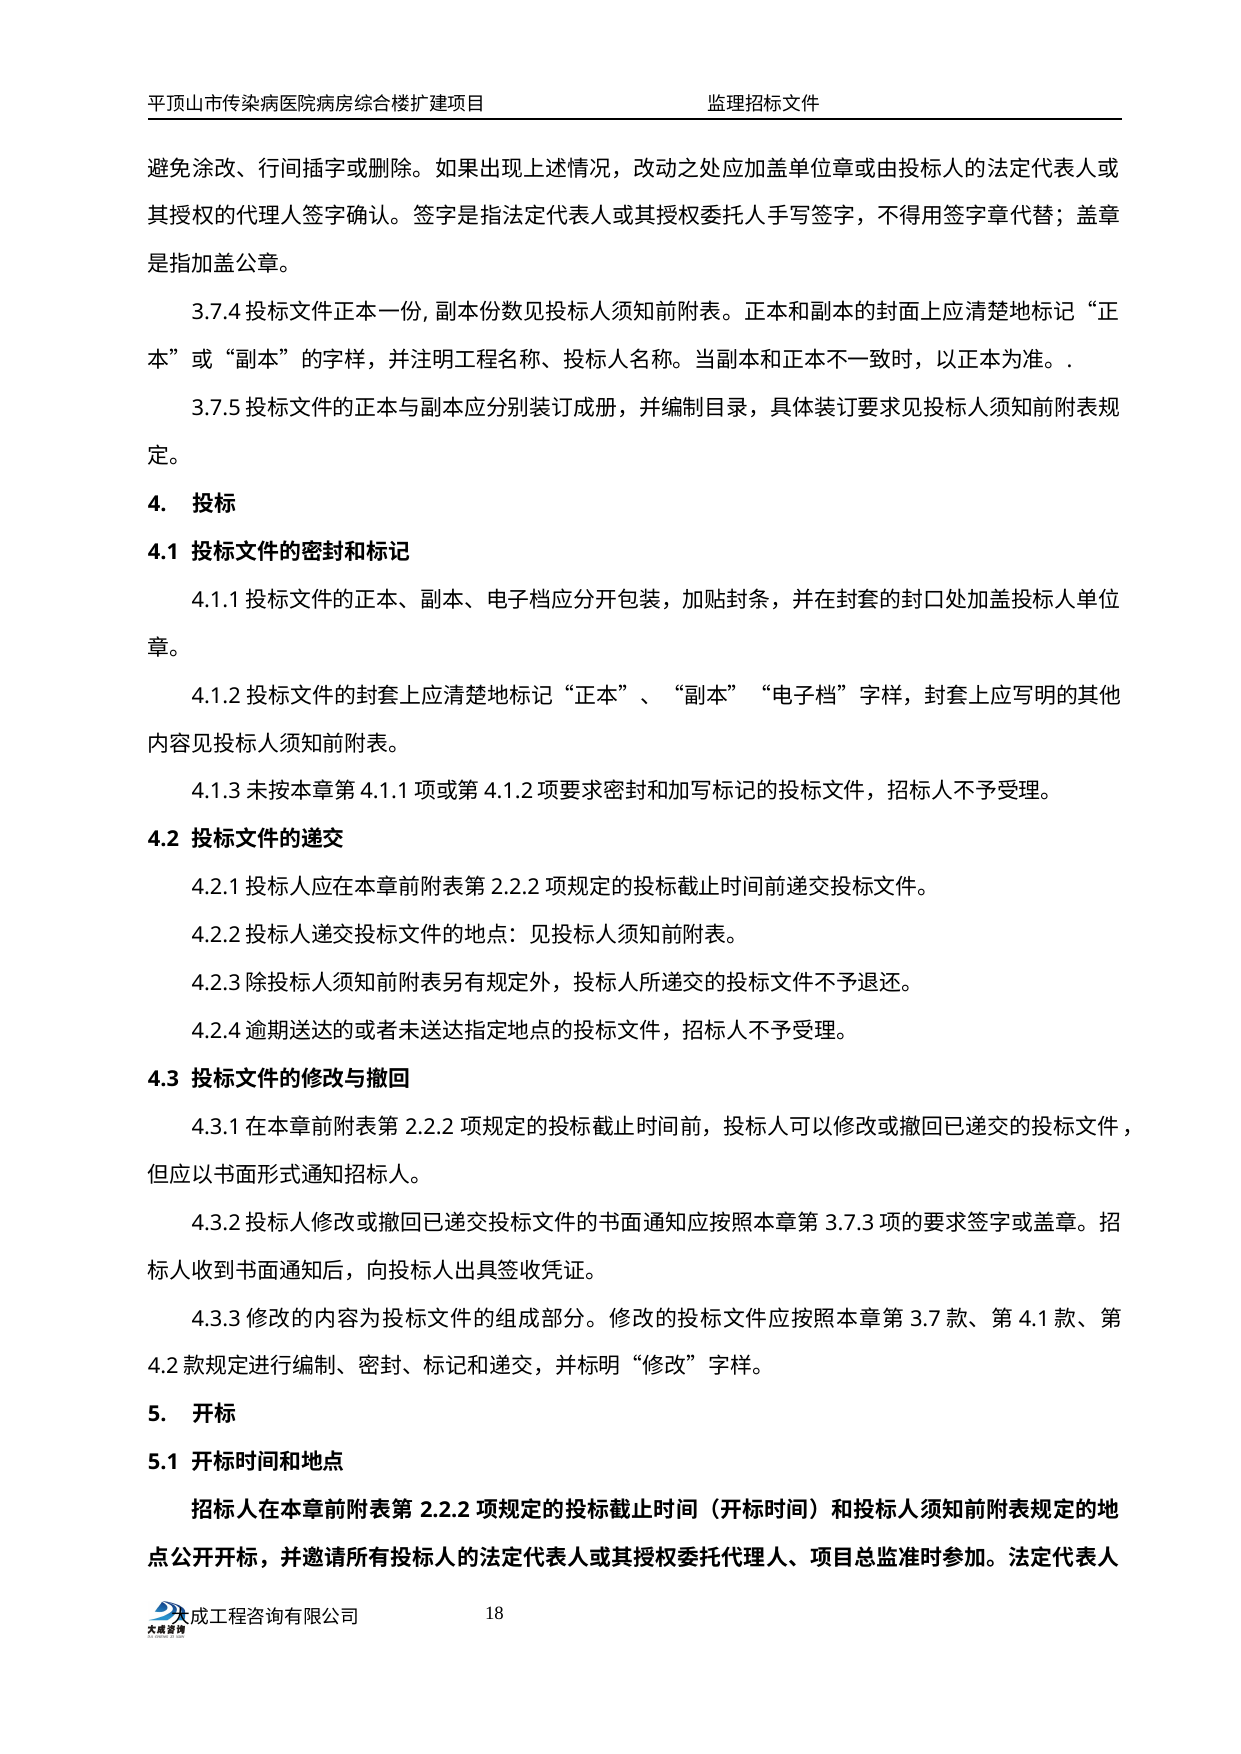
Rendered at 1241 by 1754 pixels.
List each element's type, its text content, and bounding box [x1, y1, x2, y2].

picture [147, 1601, 186, 1638]
list 投标文件的递交 [148, 808, 1122, 856]
text 开标 [148, 1383, 1122, 1431]
text 4.3.2投标人修改或撤回已递交投标文件的书面通知应按照本章第3.7.3项的要求签字或盖章。招标人收到书面通知后，向投标人出具签收凭证。 [148, 1192, 1122, 1288]
text 4.1.1投标文件的正本、副本、电子档应分开包装，加贴封条，并在封套的封口处加盖投标人单位章。 [148, 569, 1122, 665]
text 3.7.5投标文件的正本与副本应分别装订成册，并编制目录，具体装订要求见投标人须知前附表规定。 [148, 377, 1122, 473]
text 4.3.1在本章前附表第 2.2.2 项规定的投标截止时间前，投标人可以修改或撤回已递交的投标文件，但应以书面形式通知招标人。 [148, 1096, 1122, 1192]
list 开标时间和地点 [148, 1431, 1122, 1479]
list 投标文件的密封和标记 [148, 521, 1122, 569]
text 4.2.4逾期送达的或者未送达指定地点的投标文件，招标人不予受理。 [148, 1000, 1122, 1048]
text 4.1.3 未按本章第4.1.1项或第4.1.2项要求密封和加写标记的投标文件，招标人不予受理。 [148, 761, 1122, 808]
text 4.1.2 投标文件的封套上应清楚地标记“正本”、“副本”“电子档”字样，封套上应写明的其他内容见投标人须知前附表。 [148, 665, 1122, 761]
text 4.2.2投标人递交投标文件的地点：见投标人须知前附表。 [148, 904, 1122, 952]
text 4.2.1投标人应在本章前附表第 2.2.2 项规定的投标截止时间前递交投标文件。 [148, 856, 1122, 904]
text 3.7.4投标文件正本一份, 副本份数见投标人须知前附表。正本和副本的封面上应清楚地标记“正本”或“副本”的字样，并注明工程名称、投标人名称。当副本和正本不一致时，以正本为准。. [148, 281, 1122, 377]
list 投标文件的修改与撤回 [148, 1048, 1122, 1096]
text 投标 [148, 473, 1122, 521]
text 4.3.3修改的内容为投标文件的组成部分。修改的投标文件应按照本章第3.7款、第4.1款、第4.2款规定进行编制、密封、标记和递交，并标明“修改”字样。 [148, 1288, 1122, 1383]
text 3.7.3投标文件应用不褪色的材料书写或打印，并按投标文件格式要求签字盖章。投标文件应尽量避免涂改、行间插字或删除。如果出现上述情况，改动之处应加盖单位章或由投标人的法定代表人或其授权的代理人签字确认。签字是指法定代表人或其授权委托人手写签字，不得用签字章代替；盖章是指加盖公章。 [148, 138, 1122, 281]
text 4.2.3除投标人须知前附表另有规定外，投标人所递交的投标文件不予退还。 [148, 952, 1122, 1000]
